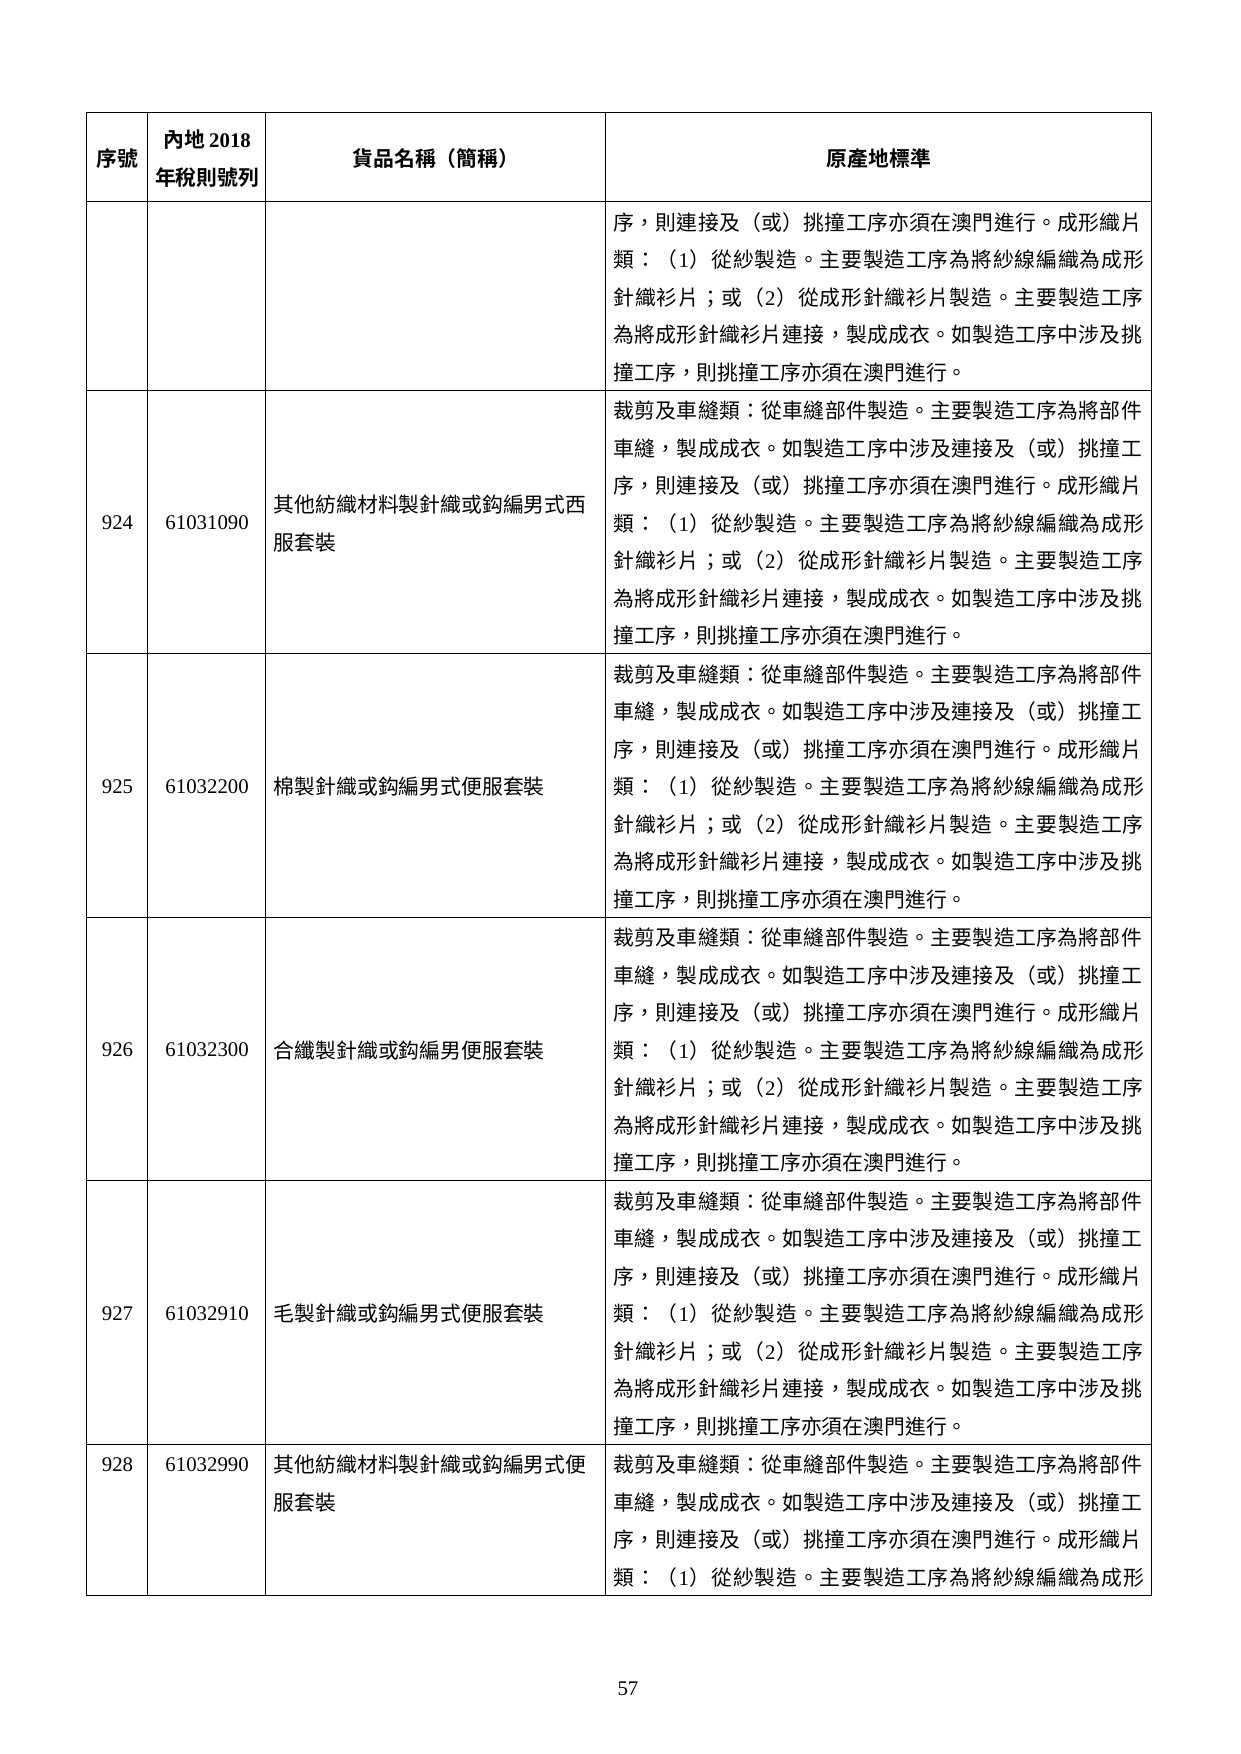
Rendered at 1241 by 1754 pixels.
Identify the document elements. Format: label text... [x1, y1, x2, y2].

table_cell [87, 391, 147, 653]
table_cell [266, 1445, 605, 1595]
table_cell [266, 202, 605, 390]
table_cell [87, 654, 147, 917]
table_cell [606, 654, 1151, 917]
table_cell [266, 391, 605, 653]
table_header 原產地標準 [606, 113, 1151, 201]
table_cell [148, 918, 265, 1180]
table_header 貨品名稱（簡稱） [266, 113, 605, 201]
table_header 內地2018年稅則號列 [148, 113, 265, 201]
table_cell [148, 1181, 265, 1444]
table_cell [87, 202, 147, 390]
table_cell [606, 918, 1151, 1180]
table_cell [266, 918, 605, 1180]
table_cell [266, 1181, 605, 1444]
table_header 序號 [87, 113, 147, 201]
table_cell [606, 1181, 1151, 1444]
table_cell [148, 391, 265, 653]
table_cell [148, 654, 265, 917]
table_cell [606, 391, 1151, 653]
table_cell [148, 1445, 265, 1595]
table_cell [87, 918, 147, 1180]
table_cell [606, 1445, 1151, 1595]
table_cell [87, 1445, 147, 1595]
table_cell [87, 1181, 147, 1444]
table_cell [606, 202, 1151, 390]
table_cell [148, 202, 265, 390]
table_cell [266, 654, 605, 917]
